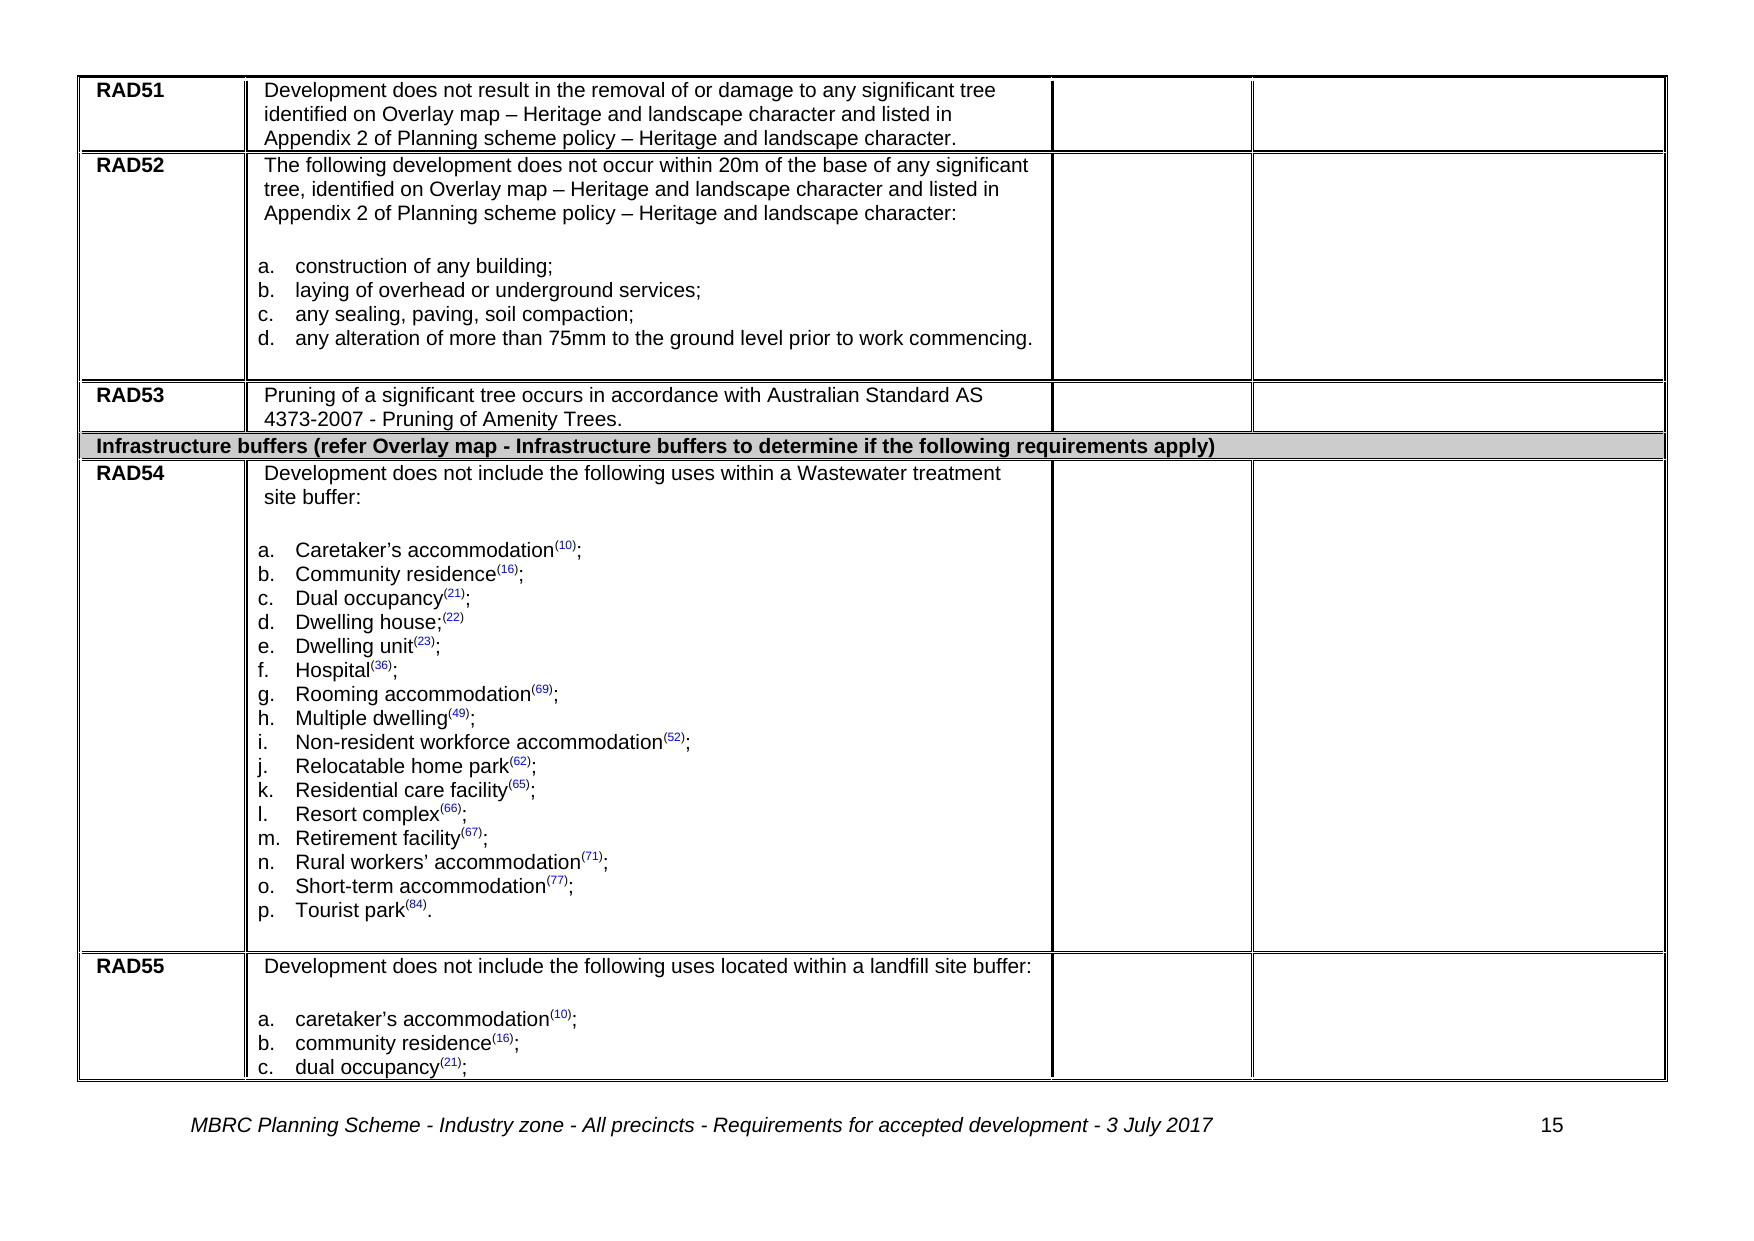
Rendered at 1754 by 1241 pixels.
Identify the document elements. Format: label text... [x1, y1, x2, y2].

table_cell Development does not result in the removal of or damage to any significant tree identified on Overlay map – Heritage and landscape character and listed in Appendix 2 of Planning scheme policy – Heritage and landscape character. [246, 77, 1052, 150]
table_cell [1254, 379, 1665, 431]
table_cell [1054, 383, 1251, 431]
table_cell Pruning of a significant tree occurs in accordance with Australian Standard AS 4373-2007 - Pruning of Amenity Trees. [248, 383, 1051, 431]
table_cell [1254, 150, 1665, 379]
table_cell [1052, 78, 1252, 150]
table_cell [1253, 78, 1664, 150]
table_cell Infrastructure buffers (refer Overlay map - Infrastructure buffers to determine if the following requirements apply) [78, 431, 1666, 458]
table_cell RAD53 [80, 379, 244, 431]
table_cell RAD51 [80, 77, 246, 150]
table_cell [1052, 954, 1252, 1079]
table_cell Development does not include the following uses within a Wastewater treatment site buffer: Caretaker’s accommodation(10); Community residence(16); Dual occupancy(21); Dwelling house;(22) Dwelling unit(23); Hospital(36); Rooming accommodation(69); Multiple dwelling(49); Non-resident workforce accommodation(52); Relocatable home park(62); Residential care facility(65); Resort complex(66); Retirement facility(67); Rural workers’ accommodation(71); Short-term accommodation(77); Tourist park(84). [248, 461, 1051, 951]
table_cell [1253, 458, 1666, 951]
table_cell [1054, 461, 1251, 951]
table_cell The following development does not occur within 20m of the base of any significant tree, identified on Overlay map – Heritage and landscape character and listed in Appendix 2 of Planning scheme policy – Heritage and landscape character: construction of any building; laying of overhead or underground services; any sealing, paving, soil compaction; any alteration of more than 75mm to the ground level prior to work commencing. [248, 154, 1051, 379]
table_cell [1054, 154, 1251, 379]
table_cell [246, 954, 1052, 1079]
table_cell RAD54 [78, 458, 246, 951]
table_cell RAD52 [80, 150, 244, 379]
table_cell RAD55 [78, 951, 246, 1079]
table_cell [1253, 951, 1666, 1079]
